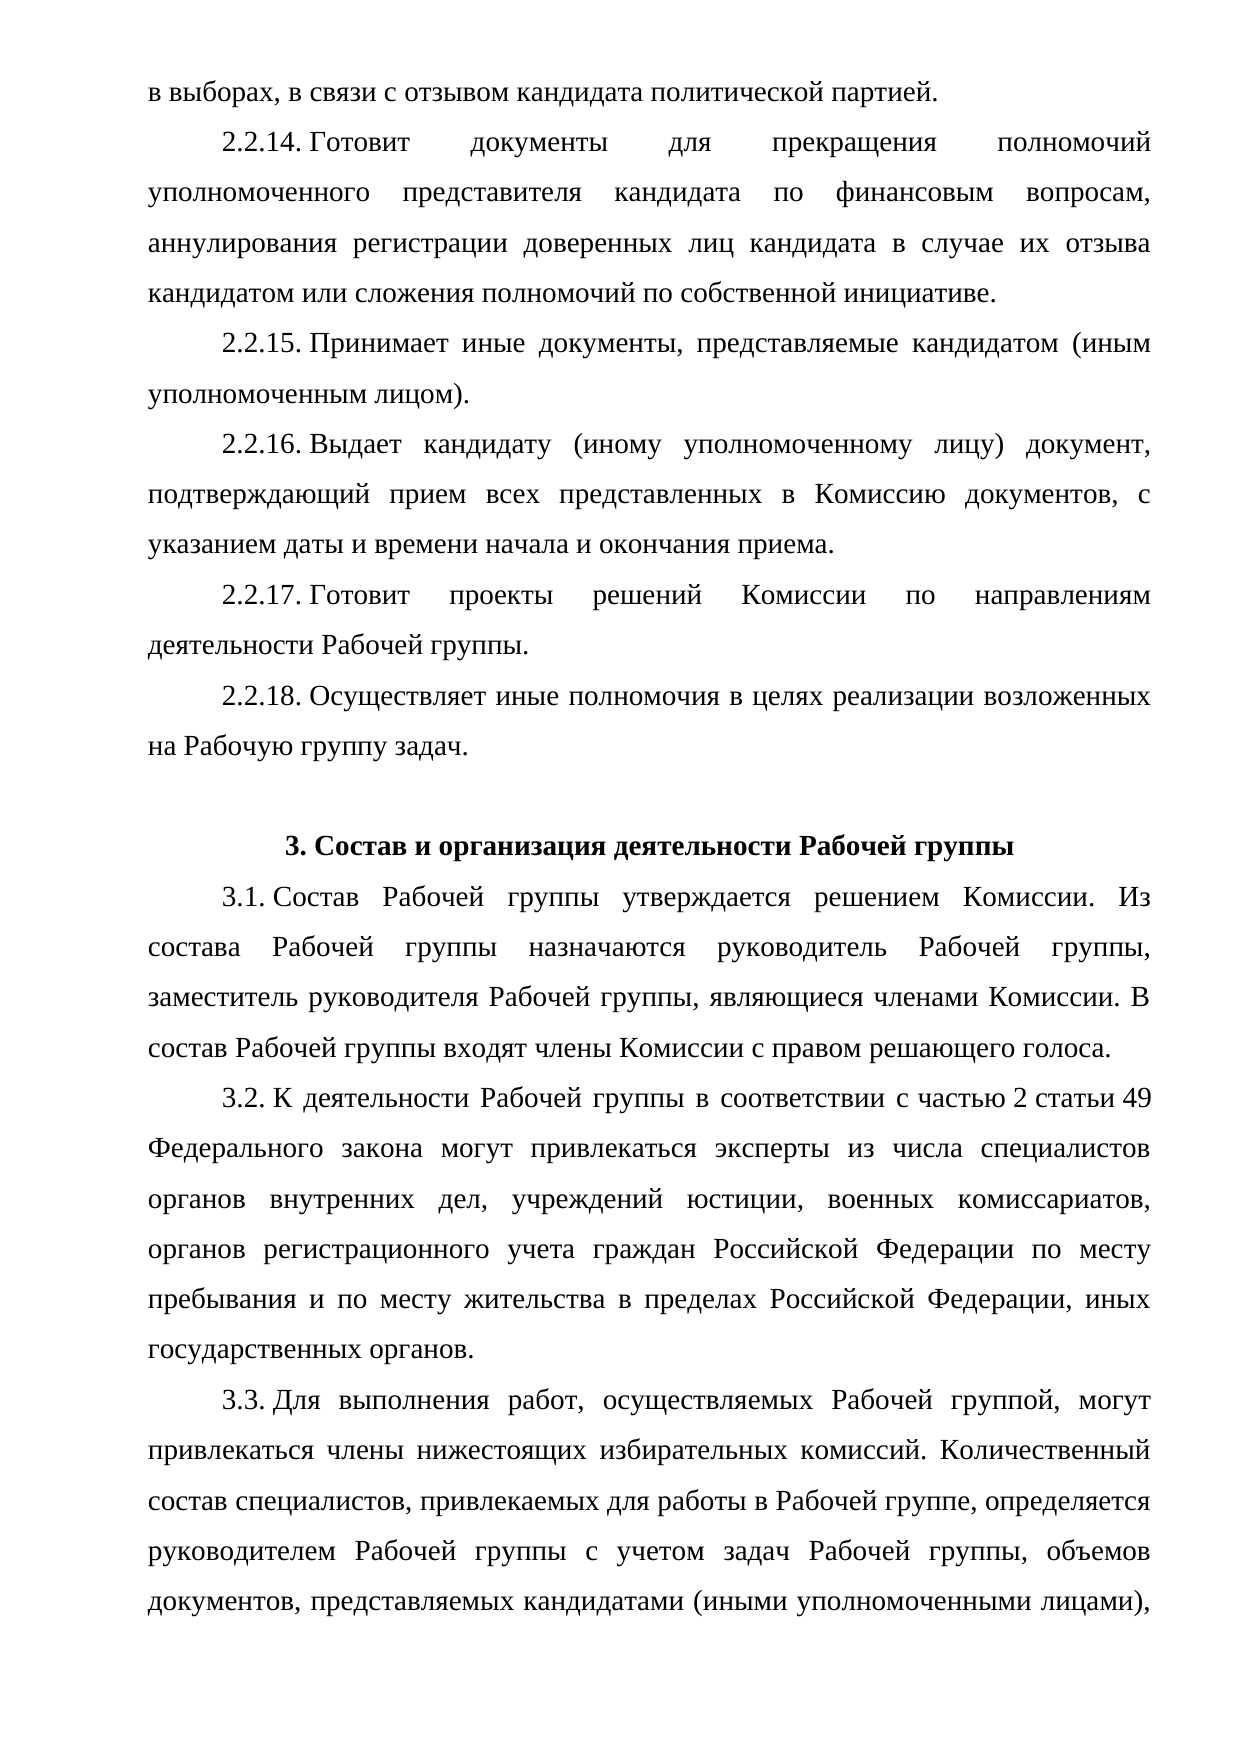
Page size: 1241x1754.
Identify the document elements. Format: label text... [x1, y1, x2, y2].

list Принимает иные документы, представляемые кандидатом (иным уполномоченным лицом). [148, 325, 1152, 409]
list Готовит документы для прекращения полномочий уполномоченного представителя кандидата по финансовым вопросам, аннулирования регистрации доверенных лиц кандидата в случае их отзыва кандидатом или сложения полномочий по собственной инициативе. [148, 124, 1152, 309]
list Готовит проекты решений Комиссии по направлениям деятельности Рабочей группы. [148, 577, 1152, 661]
list Осуществляет иные полномочия в целях реализации возложенных на Рабочую группу задач. [148, 678, 1152, 761]
list Состав Рабочей группы утверждается решением Комиссии. Из состава Рабочей группы назначаются руководитель Рабочей группы, заместитель руководителя Рабочей группы, являющиеся членами Комиссии. В состав Рабочей группы входят члены Комиссии с правом решающего голоса. [148, 879, 1152, 1063]
list К деятельности Рабочей группы в соответствии с частью 2 статьи 49 Федерального закона могут привлекаться эксперты из числа специалистов органов внутренних дел, учреждений юстиции, военных комиссариатов, органов регистрационного учета граждан Российской Федерации по месту пребывания и по месту жительства в пределах Российской Федерации, иных государственных органов. [148, 1080, 1152, 1365]
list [148, 1382, 1152, 1617]
list Выдает кандидату (иному уполномоченному лицу) документ, подтверждающий прием всех представленных в Комиссию документов, с указанием даты и времени начала и окончания приема. [148, 426, 1152, 560]
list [148, 74, 1152, 107]
list Состав и организация деятельности Рабочей группы [148, 828, 1152, 862]
